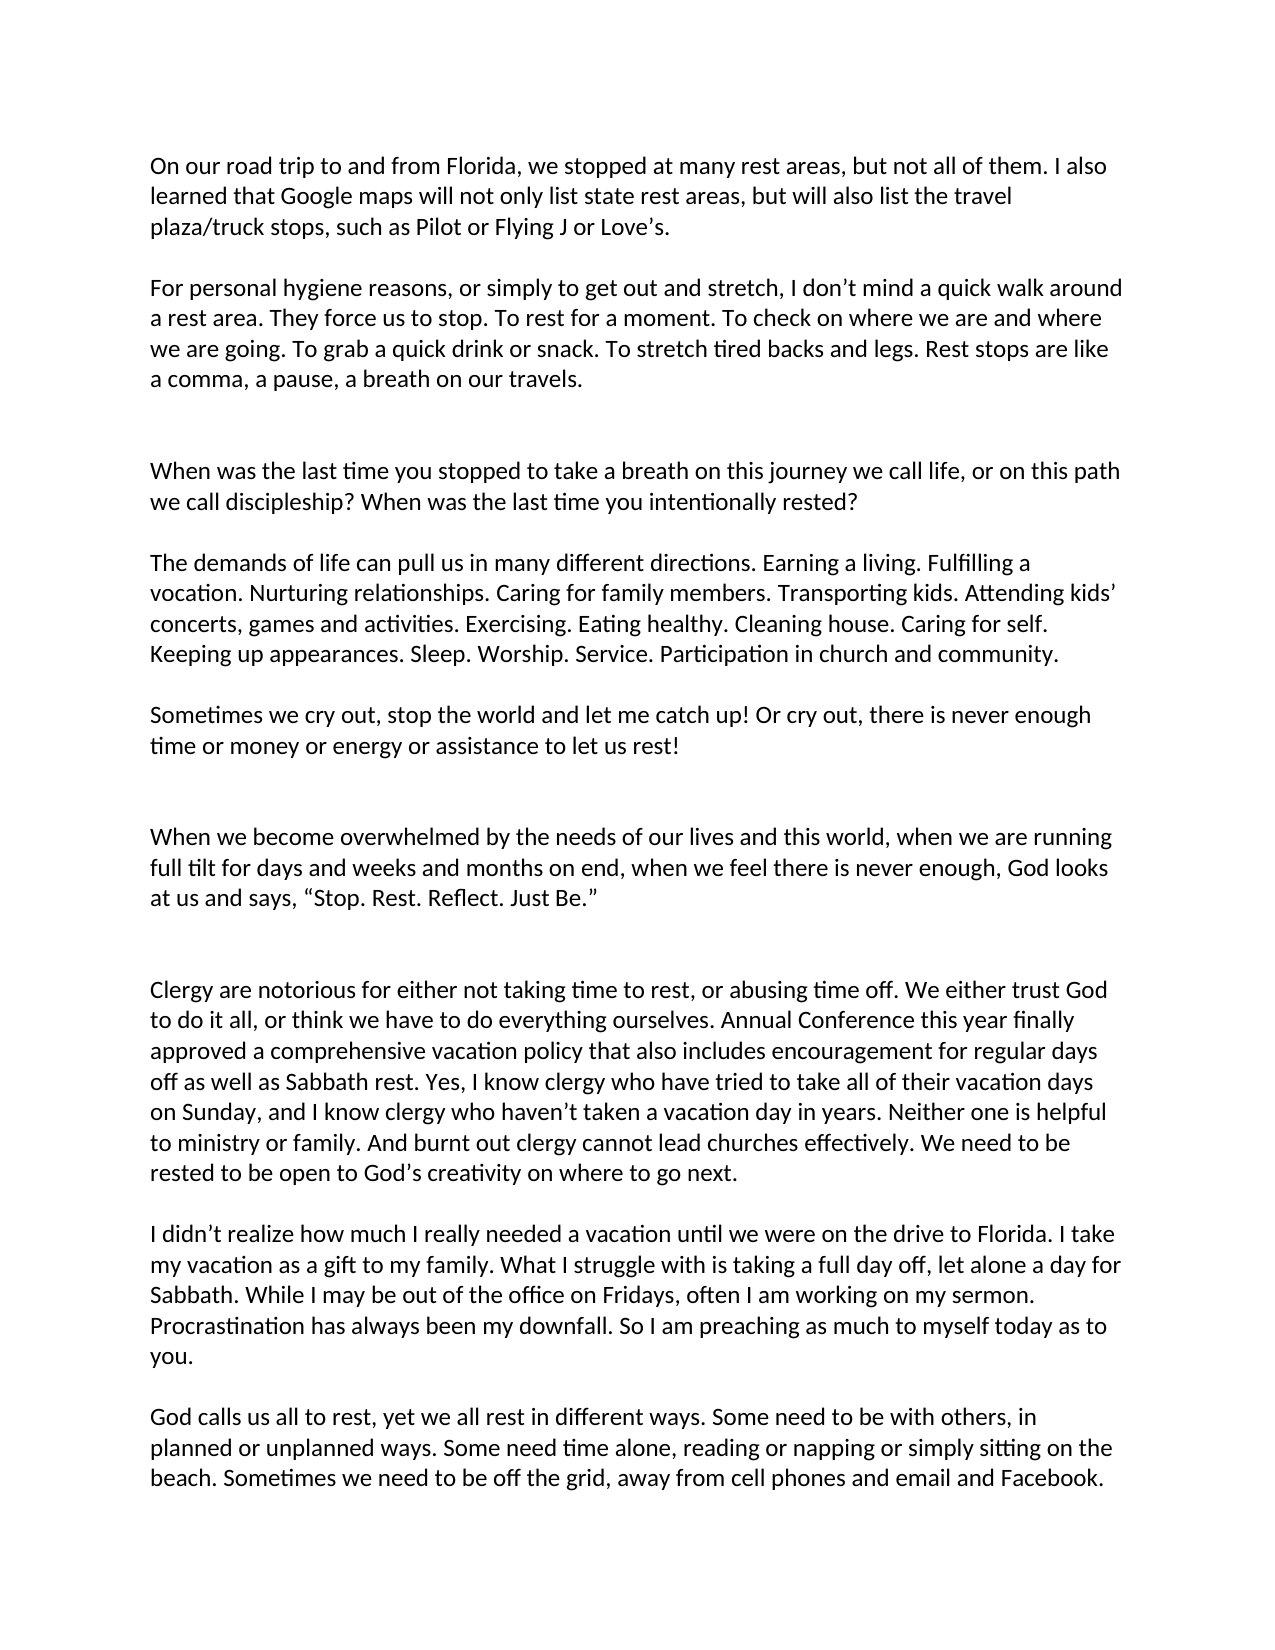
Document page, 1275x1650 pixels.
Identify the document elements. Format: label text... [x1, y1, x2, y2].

text Clergy are notorious for either not taking time to rest, or abusing time off. We either trust God to do it all, or think we have to do everything ourselves. Annual Conference this year finally approved a comprehensive vacation policy that also includes encouragement for regular days off as well as Sabbath rest. Yes, I know clergy who have tried to take all of their vacation days on Sunday, and I know clergy who haven’t taken a vacation day in years. Neither one is helpful to ministry or family. And burnt out clergy cannot lead churches effectively. We need to be rested to be open to God’s creativity on where to go next. [150, 974, 1125, 1188]
text For personal hygiene reasons, or simply to get out and stretch, I don’t mind a quick walk around a rest area. They force us to stop. To rest for a moment. To check on where we are and where we are going. To grab a quick drink or snack. To stretch tired backs and legs. Rest stops are like a comma, a pause, a breath on our travels. [150, 272, 1125, 394]
text I didn’t realize how much I really needed a vacation until we were on the drive to Florida. I take my vacation as a gift to my family. What I struggle with is taking a full day off, let alone a day for Sabbath. While I may be out of the office on Fridays, often I am working on my sermon. [150, 1218, 1125, 1310]
text Sometimes we cry out, stop the world and let me catch up! Or cry out, there is never enough time or money or energy or assistance to let us rest! [150, 699, 1125, 760]
text On our road trip to and from Florida, we stopped at many rest areas, but not all of them. I also learned that Google maps will not only list state rest areas, but will also list the travel plaza/truck stops, such as Pilot or Flying J or Love’s. [150, 150, 1125, 242]
text The demands of life can pull us in many different directions. Earning a living. Fulfilling a vocation. Nurturing relationships. Caring for family members. Transporting kids. Attending kids’ concerts, games and activities. Exercising. Eating healthy. Cleaning house. Caring for self. Keeping up appearances. Sleep. Worship. Service. Participation in church and community. [150, 547, 1125, 669]
text God calls us all to rest, yet we all rest in different ways. Some need to be with others, in planned or unplanned ways. Some need time alone, reading or napping or simply sitting on the beach. Sometimes we need to be off the grid, away from cell phones and email and Facebook. [150, 1401, 1125, 1493]
text When we become overwhelmed by the needs of our lives and this world, when we are running full tilt for days and weeks and months on end, when we feel there is never enough, God looks at us and says, “Stop. Rest. Reflect. Just Be.” [150, 821, 1125, 913]
text Procrastination has always been my downfall. So I am preaching as much to myself today as to you. [150, 1310, 1125, 1371]
text When was the last time you stopped to take a breath on this journey we call life, or on this path we call discipleship? When was the last time you intentionally rested? [150, 455, 1125, 516]
